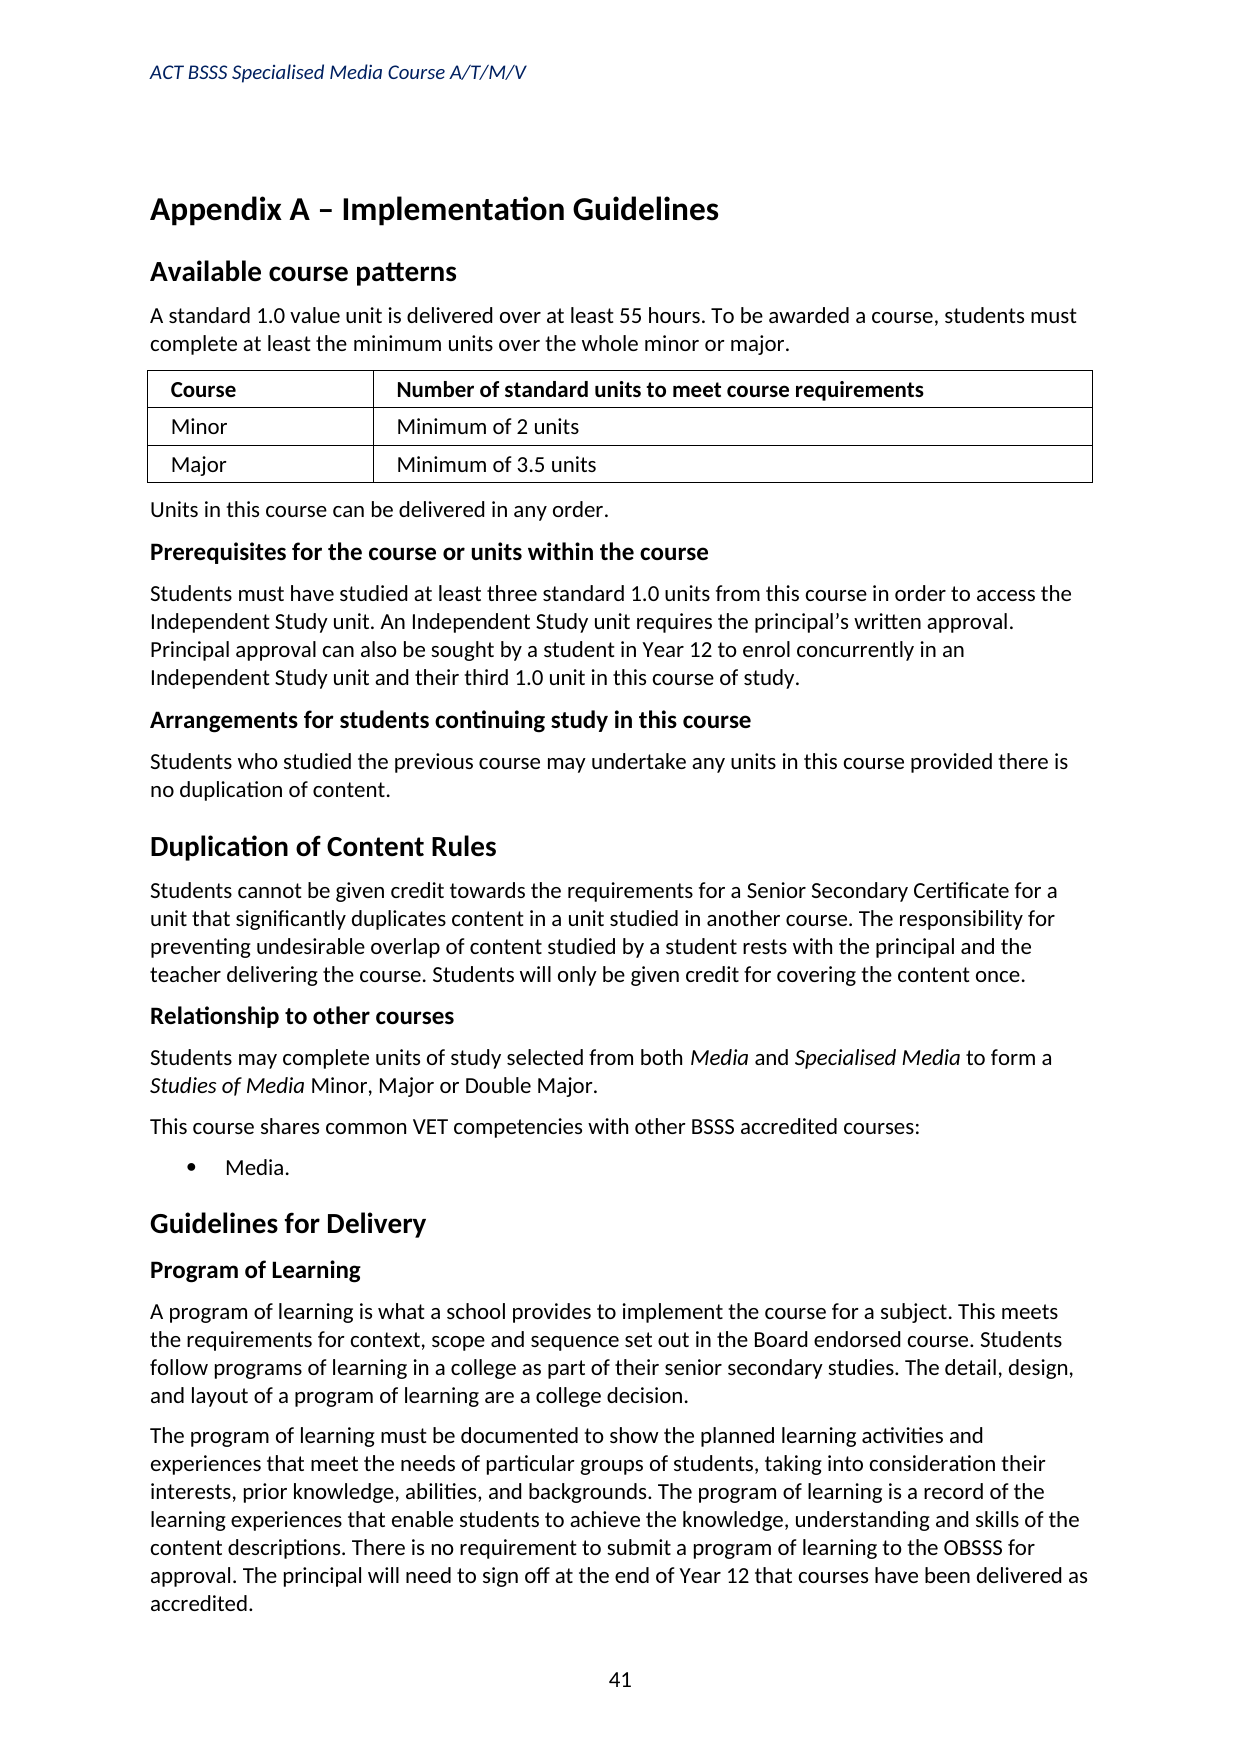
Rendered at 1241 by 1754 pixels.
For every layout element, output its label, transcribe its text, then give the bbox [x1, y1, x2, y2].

table_cell Minor [148, 408, 373, 445]
text This course shares common VET competencies with other BSSS accredited courses: [150, 1112, 1090, 1140]
text Students who studied the previous course may undertake any units in this course provided there is no duplication of content. [150, 747, 1090, 803]
text A program of learning is what a school provides to implement the course for a subject. This meets the requirements for context, scope and sequence set out in the Board endorsed course. Students follow programs of learning in a college as part of their senior secondary studies. The detail, design, and layout of a program of learning are a college decision. [150, 1297, 1090, 1409]
subtitle Available course patterns [150, 253, 1090, 289]
subtitle Relationship to other courses [150, 1001, 1090, 1031]
text Students must have studied at least three standard 1.0 units from this course in order to access the Independent Study unit. An Independent Study unit requires the principal’s written approval. Principal approval can also be sought by a student in Year 12 to enrol concurrently in an Independent Study unit and their third 1.0 unit in this course of study. [150, 579, 1090, 691]
text Students cannot be given credit towards the requirements for a Senior Secondary Certificate for a unit that significantly duplicates content in a unit studied in another course. The responsibility for preventing undesirable overlap of content studied by a student rests with the principal and the teacher delivering the course. Students will only be given credit for covering the content once. [150, 876, 1090, 988]
subtitle Appendix A – Implementation Guidelines [150, 187, 1090, 228]
subtitle Arrangements for students continuing study in this course [150, 704, 1090, 734]
text Units in this course can be delivered in any order. [150, 496, 1090, 524]
subtitle Guidelines for Delivery [150, 1206, 1090, 1241]
table_cell Minimum of 2 units [374, 408, 1092, 445]
subtitle Prerequisites for the course or units within the course [150, 536, 1090, 567]
list Media. [187, 1153, 1090, 1181]
text Students may complete units of study selected from both Media and Specialised Media to form a Studies of Media Minor, Major or Double Major. [150, 1043, 1090, 1099]
text A standard 1.0 value unit is delivered over at least 55 hours. To be awarded a course, students must complete at least the minimum units over the whole minor or major. [150, 301, 1090, 357]
table_header Course [148, 371, 373, 407]
table_cell Major [148, 446, 373, 482]
subtitle Duplication of Content Rules [150, 828, 1090, 863]
table_cell Minimum of 3.5 units [374, 446, 1092, 482]
table_header Number of standard units to meet course requirements [374, 371, 1092, 407]
text The program of learning must be documented to show the planned learning activities and experiences that meet the needs of particular groups of students, taking into consideration their interests, prior knowledge, abilities, and backgrounds. The program of learning is a record of the learning experiences that enable students to achieve the knowledge, understanding and skills of the content descriptions. There is no requirement to submit a program of learning to the OBSSS for approval. The principal will need to sign off at the end of Year 12 that courses have been delivered as accredited. [150, 1421, 1090, 1617]
subtitle Program of Learning [150, 1254, 1090, 1284]
